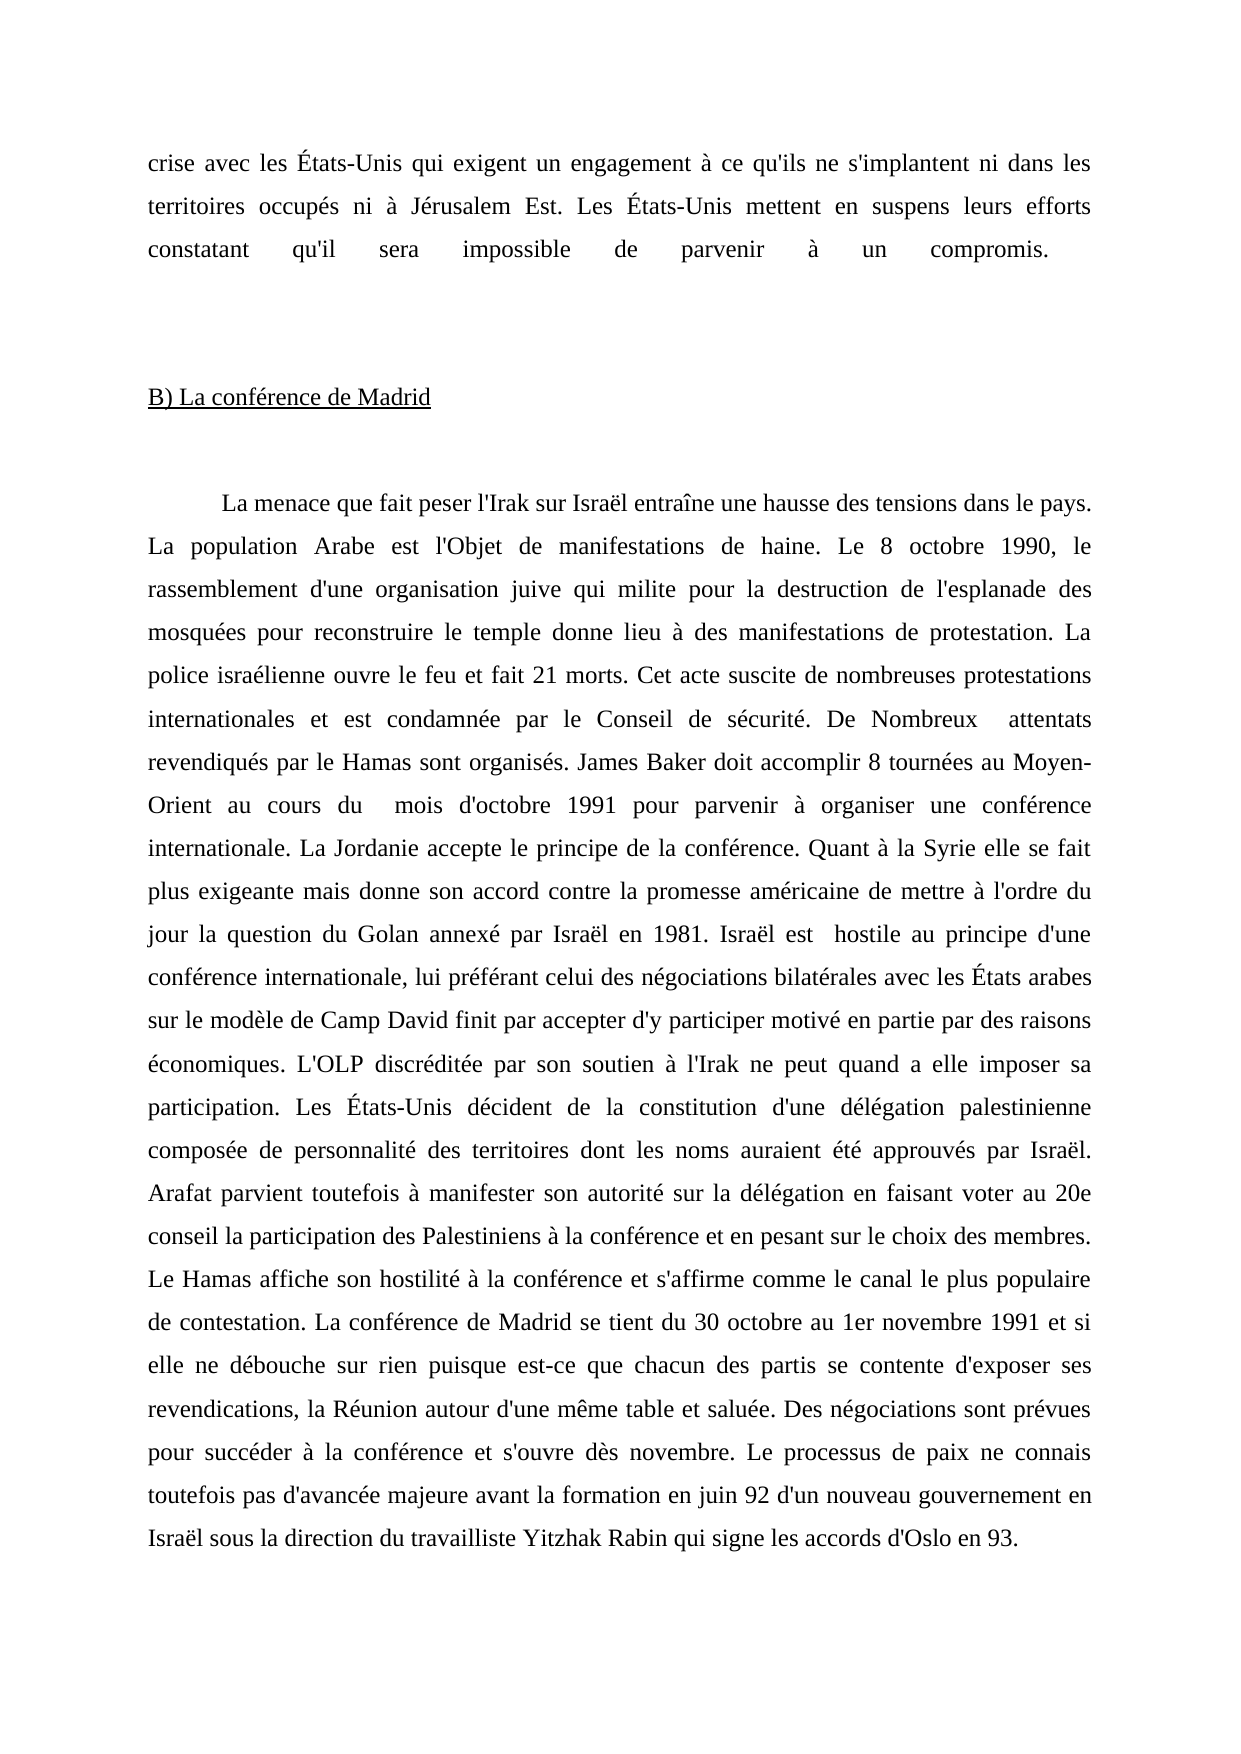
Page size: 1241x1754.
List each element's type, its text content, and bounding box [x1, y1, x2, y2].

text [148, 148, 1093, 304]
text B) La conférence de Madrid [148, 339, 1093, 453]
text La menace que fait peser l'Irak sur Israël entraîne une hausse des tensions dans le pays. La population Arabe est l'Objet de manifestations de haine. Le 8 octobre 1990, le rassemblement d'une organisation juive qui milite pour la destruction de l'esplanade des mosquées pour reconstruire le temple donne lieu à des manifestations de protestation. La police israélienne ouvre le feu et fait 21 morts. Cet acte suscite de nombreuses protestations internationales et est condamnée par le Conseil de sécurité. De Nombreux attentats revendiqués par le Hamas sont organisés. James Baker doit accomplir 8 tournées au Moyen-Orient au cours du mois d'octobre 1991 pour parvenir à organiser une conférence internationale. La Jordanie accepte le principe de la conférence. Quant à la Syrie elle se fait plus exigeante mais donne son accord contre la promesse américaine de mettre à l'ordre du jour la question du Golan annexé par Israël en 1981. Israël est hostile au principe d'une conférence internationale, lui préférant celui des négociations bilatérales avec les États arabes sur le modèle de Camp David finit par accepter d'y participer motivé en partie par des raisons économiques. L'OLP discréditée par son soutien à l'Irak ne peut quand a elle imposer sa participation. Les États-Unis décident de la constitution d'une délégation palestinienne composée de personnalité des territoires dont les noms auraient été approuvés par Israël. Arafat parvient toutefois à manifester son autorité sur la délégation en faisant voter au 20e conseil la participation des Palestiniens à la conférence et en pesant sur le choix des membres. Le Hamas affiche son hostilité à la conférence et s'affirme comme le canal le plus populaire de contestation. La conférence de Madrid se tient du 30 octobre au 1er novembre 1991 et si elle ne débouche sur rien puisque est-ce que chacun des partis se contente d'exposer ses revendications, la Réunion autour d'une même table et saluée. Des négociations sont prévues pour succéder à la conférence et s'ouvre dès novembre. Le processus de paix ne connais toutefois pas d'avancée majeure avant la formation en juin 92 d'un nouveau gouvernement en Israël sous la direction du travailliste Yitzhak Rabin qui signe les accords d'Oslo en 93. [148, 488, 1093, 1552]
